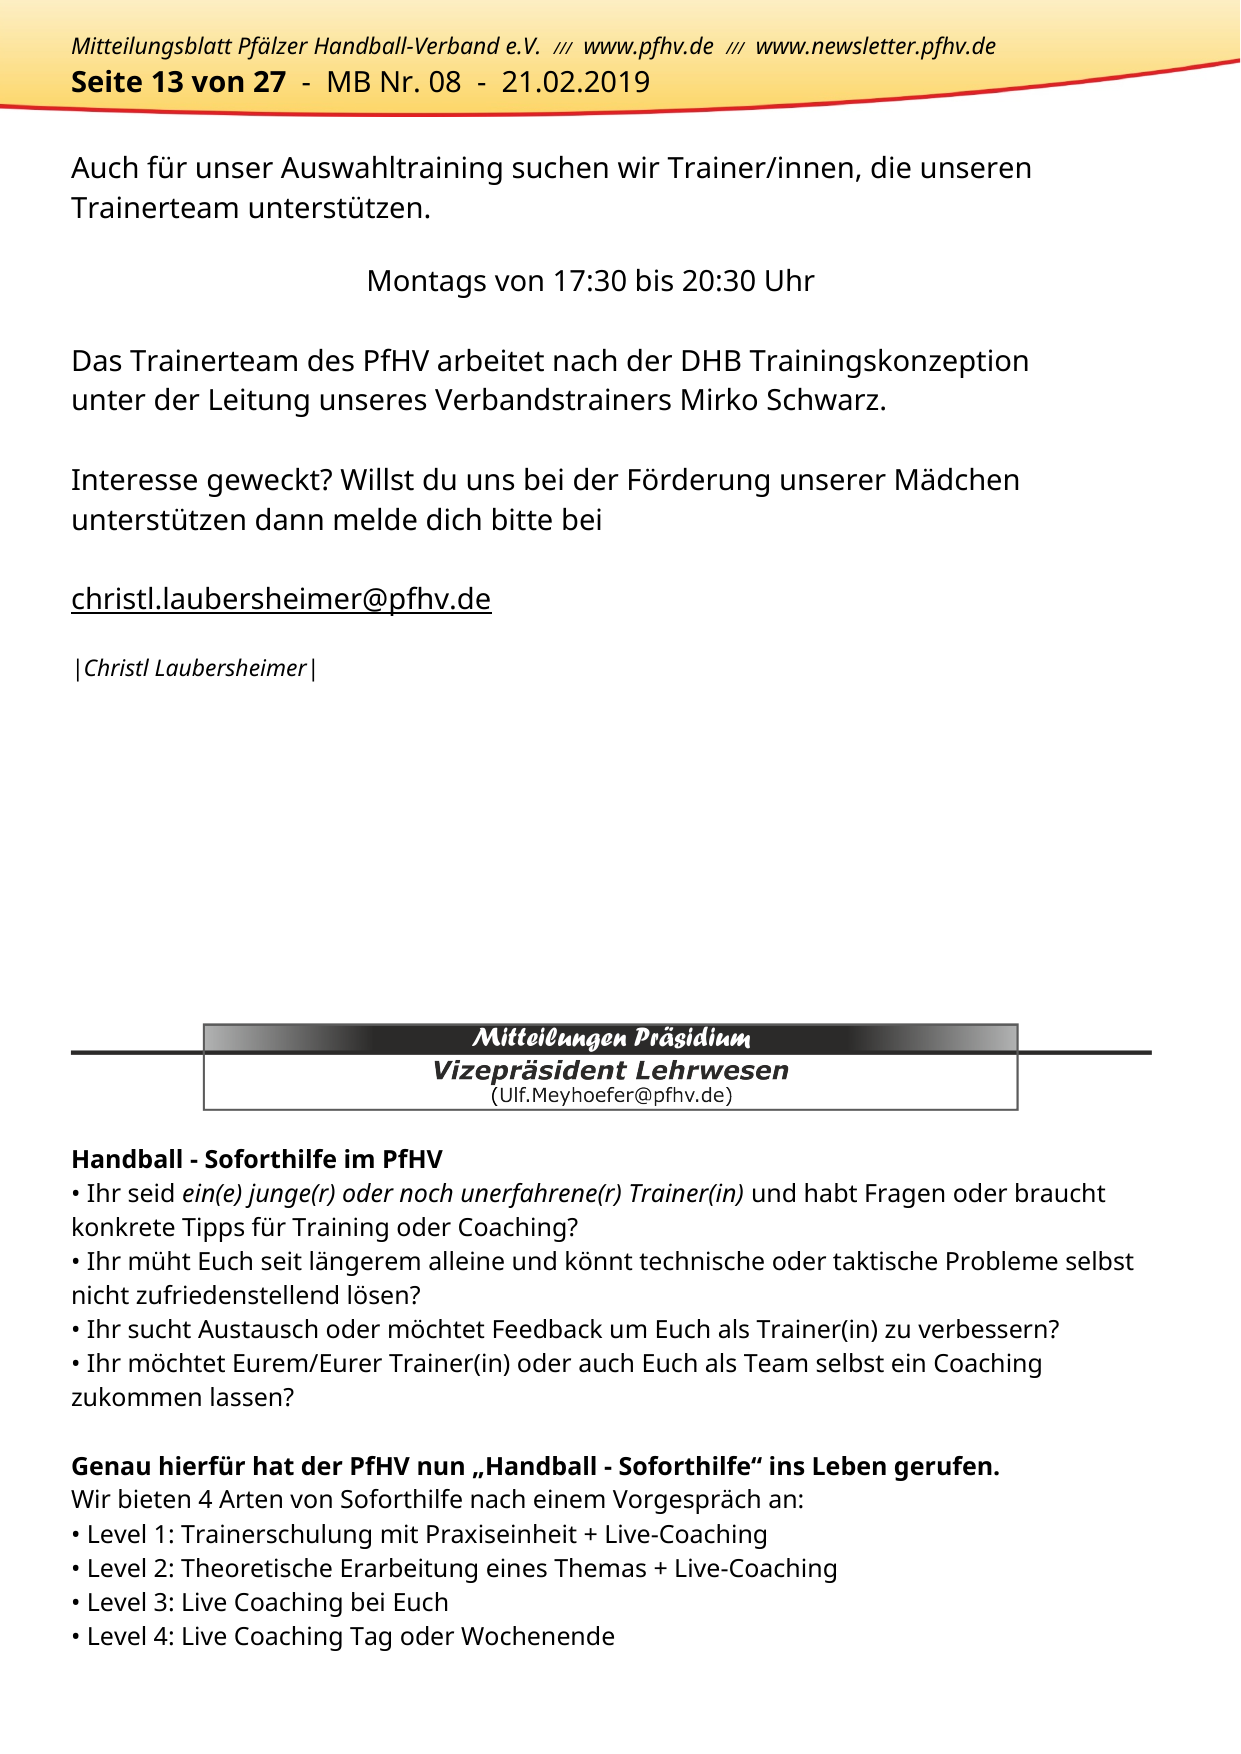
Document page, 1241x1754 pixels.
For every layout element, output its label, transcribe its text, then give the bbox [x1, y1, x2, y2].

text Das Trainerteam des PfHV arbeitet nach der DHB Trainingskonzeption [71, 340, 1169, 380]
text Wir bieten 4 Arten von Soforthilfe nach einem Vorgespräch an: • Level 1: Trainerschulung mit Praxiseinheit + Live-Coaching • Level 2: Theoretische Erarbeitung eines Themas + Live-Coaching • Level 3: Live Coaching bei Euch • Level 4: Live Coaching Tag oder Wochenende [71, 1482, 1169, 1652]
text Genau hierfür hat der PfHV nun „Handball - Soforthilfe“ ins Leben gerufen. [71, 1448, 1169, 1482]
text Montags von 17:30 bis 20:30 Uhr [71, 261, 1169, 300]
text unter der Leitung unseres Verbandstrainers Mirko Schwarz. [71, 380, 1169, 419]
text Interesse geweckt? Willst du uns bei der Förderung unserer Mädchen unterstützen dann melde dich bitte bei [71, 459, 1169, 538]
picture [70, 1023, 1152, 1111]
text |Christl Laubersheimer| [71, 652, 1169, 683]
text Handball - Soforthilfe im PfHV [71, 1142, 1169, 1176]
text • Ihr seid ein(e) junge(r) oder noch unerfahrene(r) Trainer(in) und habt Fragen oder braucht konkrete Tipps für Training oder Coaching? • Ihr müht Euch seit längerem alleine und könnt technische oder taktische Probleme selbst nicht zufriedenstellend lösen? • Ihr sucht Austausch oder möchtet Feedback um Euch als Trainer(in) zu verbessern? • Ihr möchtet Eurem/Eurer Trainer(in) oder auch Euch als Team selbst ein Coaching zukommen lassen? [71, 1176, 1169, 1414]
text Auch für unser Auswahltraining suchen wir Trainer/innen, die unseren Trainerteam unterstützen. [71, 148, 1169, 227]
picture [0, 0, 1241, 117]
text christl.laubersheimer@pfhv.de [71, 578, 1169, 618]
